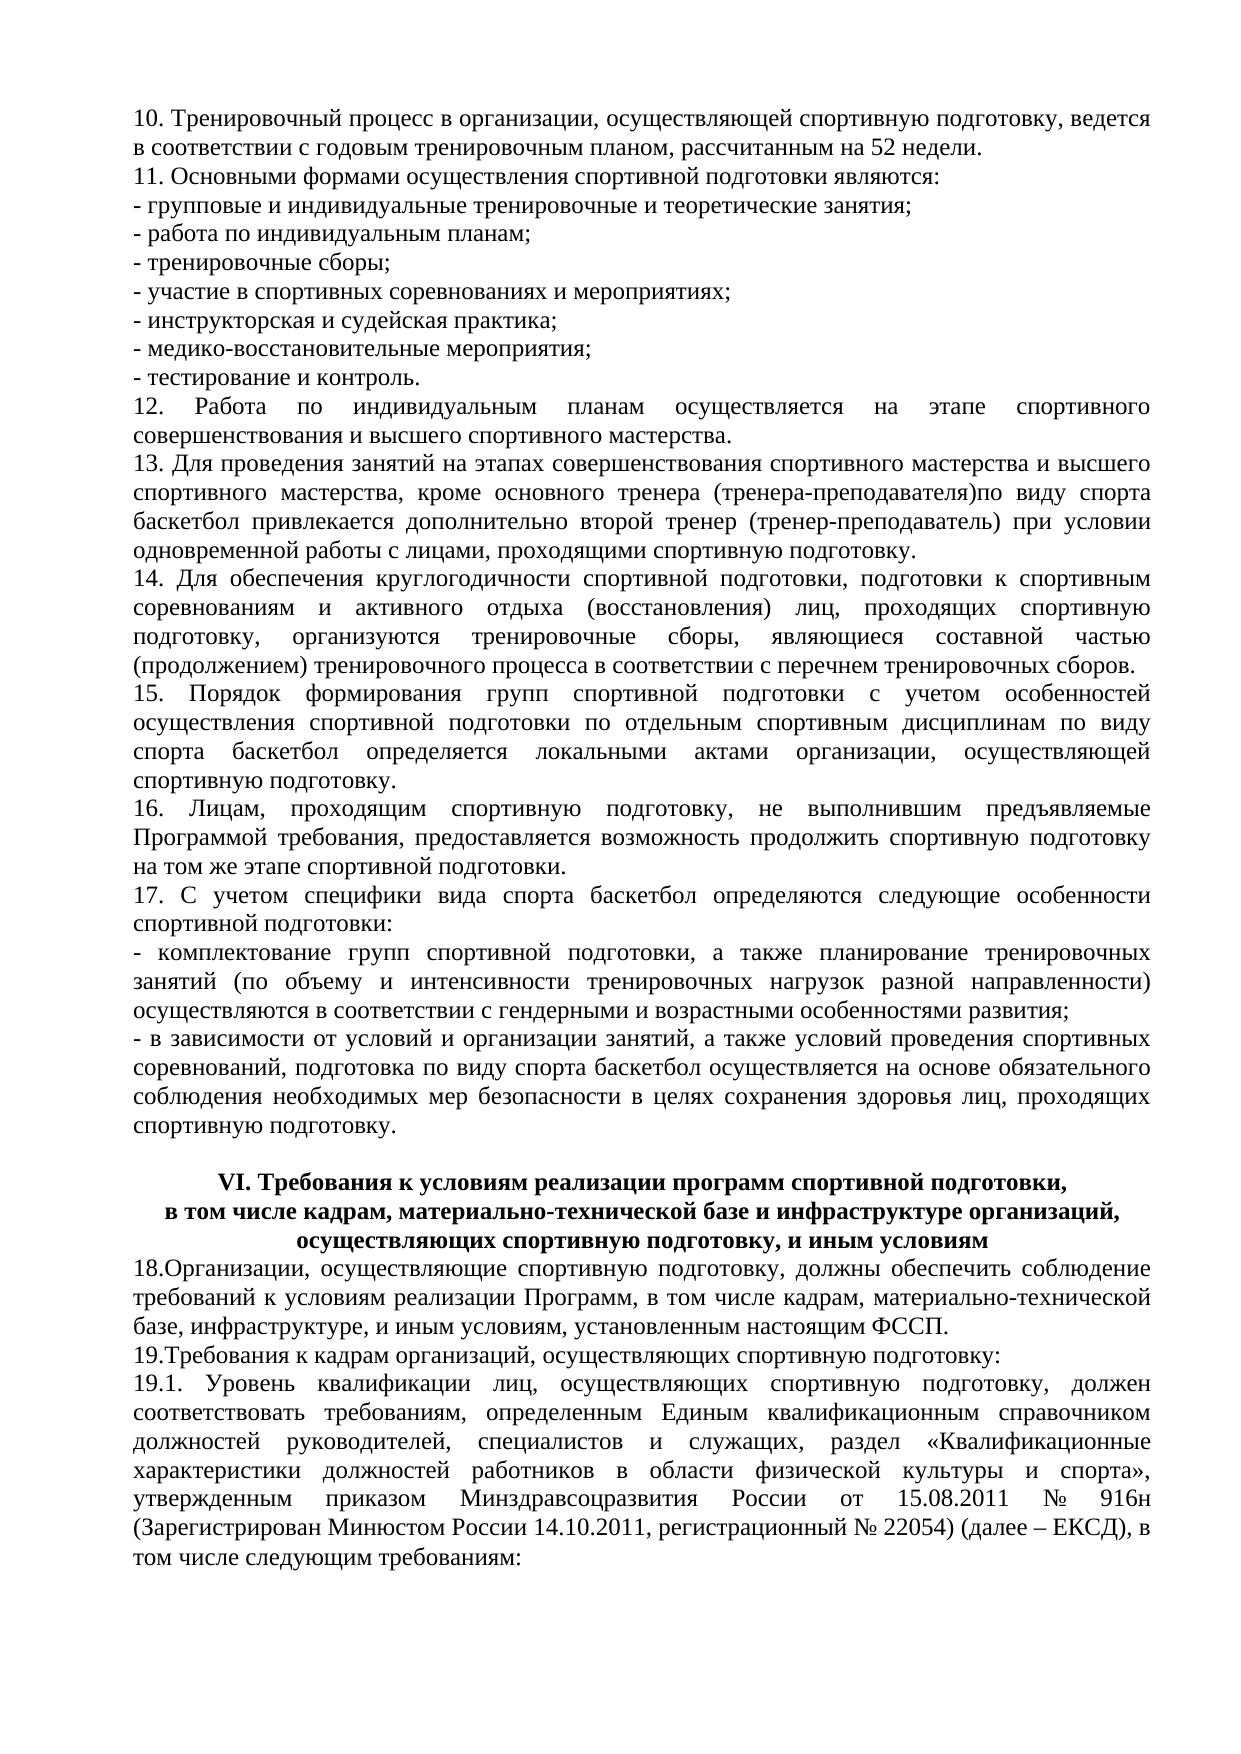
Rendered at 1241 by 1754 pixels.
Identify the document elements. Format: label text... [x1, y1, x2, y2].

text 15. Порядок формирования групп спортивной подготовки с учетом особенностей осуществления спортивной подготовки по отдельным спортивным дисциплинам по виду спорта баскетбол определяется локальными актами организации, осуществляющей спортивную подготовку. [133, 678, 1152, 793]
text 19.Требования к кадрам организаций, осуществляющих спортивную подготовку: [133, 1340, 1152, 1368]
text - участие в спортивных соревнованиях и мероприятиях; [133, 276, 1152, 305]
text - работа по индивидуальным планам; [133, 218, 1152, 247]
text 13. Для проведения занятий на этапах совершенствования спортивного мастерства и высшего спортивного мастерства, кроме основного тренера (тренера-преподавателя)по виду спорта баскетбол привлекается дополнительно второй тренер (тренер-преподаватель) при условии одновременной работы с лицами, проходящими спортивную подготовку. [133, 448, 1152, 563]
text - тестирование и контроль. [133, 362, 1152, 391]
text 14. Для обеспечения круглогодичности спортивной подготовки, подготовки к спортивным соревнованиям и активного отдыха (восстановления) лиц, проходящих спортивную подготовку, организуются тренировочные сборы, являющиеся составной частью (продолжением) тренировочного процесса в соответствии с перечнем тренировочных сборов. [133, 563, 1152, 678]
text - инструкторская и судейская практика; [133, 305, 1152, 333]
text - тренировочные сборы; [133, 247, 1152, 276]
text - медико-восстановительные мероприятия; [133, 333, 1152, 362]
text 16. Лицам, проходящим спортивную подготовку, не выполнившим предъявляемые Программой требования, предоставляется возможность продолжить спортивную подготовку на том же этапе спортивной подготовки. [133, 793, 1152, 880]
text - комплектование групп спортивной подготовки, а также планирование тренировочных занятий (по объему и интенсивности тренировочных нагрузок разной направленности) осуществляются в соответствии с гендерными и возрастными особенностями развития; [133, 937, 1152, 1023]
text 12. Работа по индивидуальным планам осуществляется на этапе спортивного совершенствования и высшего спортивного мастерства. [133, 391, 1152, 448]
text - в зависимости от условий и организации занятий, а также условий проведения спортивных соревнований, подготовка по виду спорта баскетбол осуществляется на основе обязательного соблюдения необходимых мер безопасности в целях сохранения здоровья лиц, проходящих спортивную подготовку. [133, 1023, 1152, 1138]
text 19.1. Уровень квалификации лиц, осуществляющих спортивную подготовку, должен соответствовать требованиям, определенным Единым квалификационным справочником должностей руководителей, специалистов и служащих, раздел «Квалификационные характеристики должностей работников в области физической культуры и спорта», утвержденным приказом Минздравсоцразвития России от 15.08.2011 № 916н (Зарегистрирован Минюстом России 14.10.2011, регистрационный № 22054) (далее – ЕКСД), в том числе следующим требованиям: [133, 1368, 1152, 1571]
text 17. С учетом специфики вида спорта баскетбол определяются следующие особенности спортивной подготовки: [133, 880, 1152, 937]
text - групповые и индивидуальные тренировочные и теоретические занятия; [133, 190, 1152, 218]
text 11. Основными формами осуществления спортивной подготовки являются: [133, 161, 1152, 190]
text 18.Организации, осуществляющие спортивную подготовку, должны обеспечить соблюдение требований к условиям реализации Программ, в том числе кадрам, материально-технической базе, инфраструктуре, и иным условиям, установленным настоящим ФССП. [133, 1253, 1152, 1340]
text 10. Тренировочный процесс в организации, осуществляющей спортивную подготовку, ведется в соответствии с годовым тренировочным планом, рассчитанным на 52 недели. [133, 103, 1152, 161]
text в том числе кадрам, материально-технической базе и инфраструктуре организаций, осуществляющих спортивную подготовку, и иным условиям [133, 1196, 1152, 1253]
text VI. Требования к условиям реализации программ спортивной подготовки, [133, 1167, 1152, 1196]
